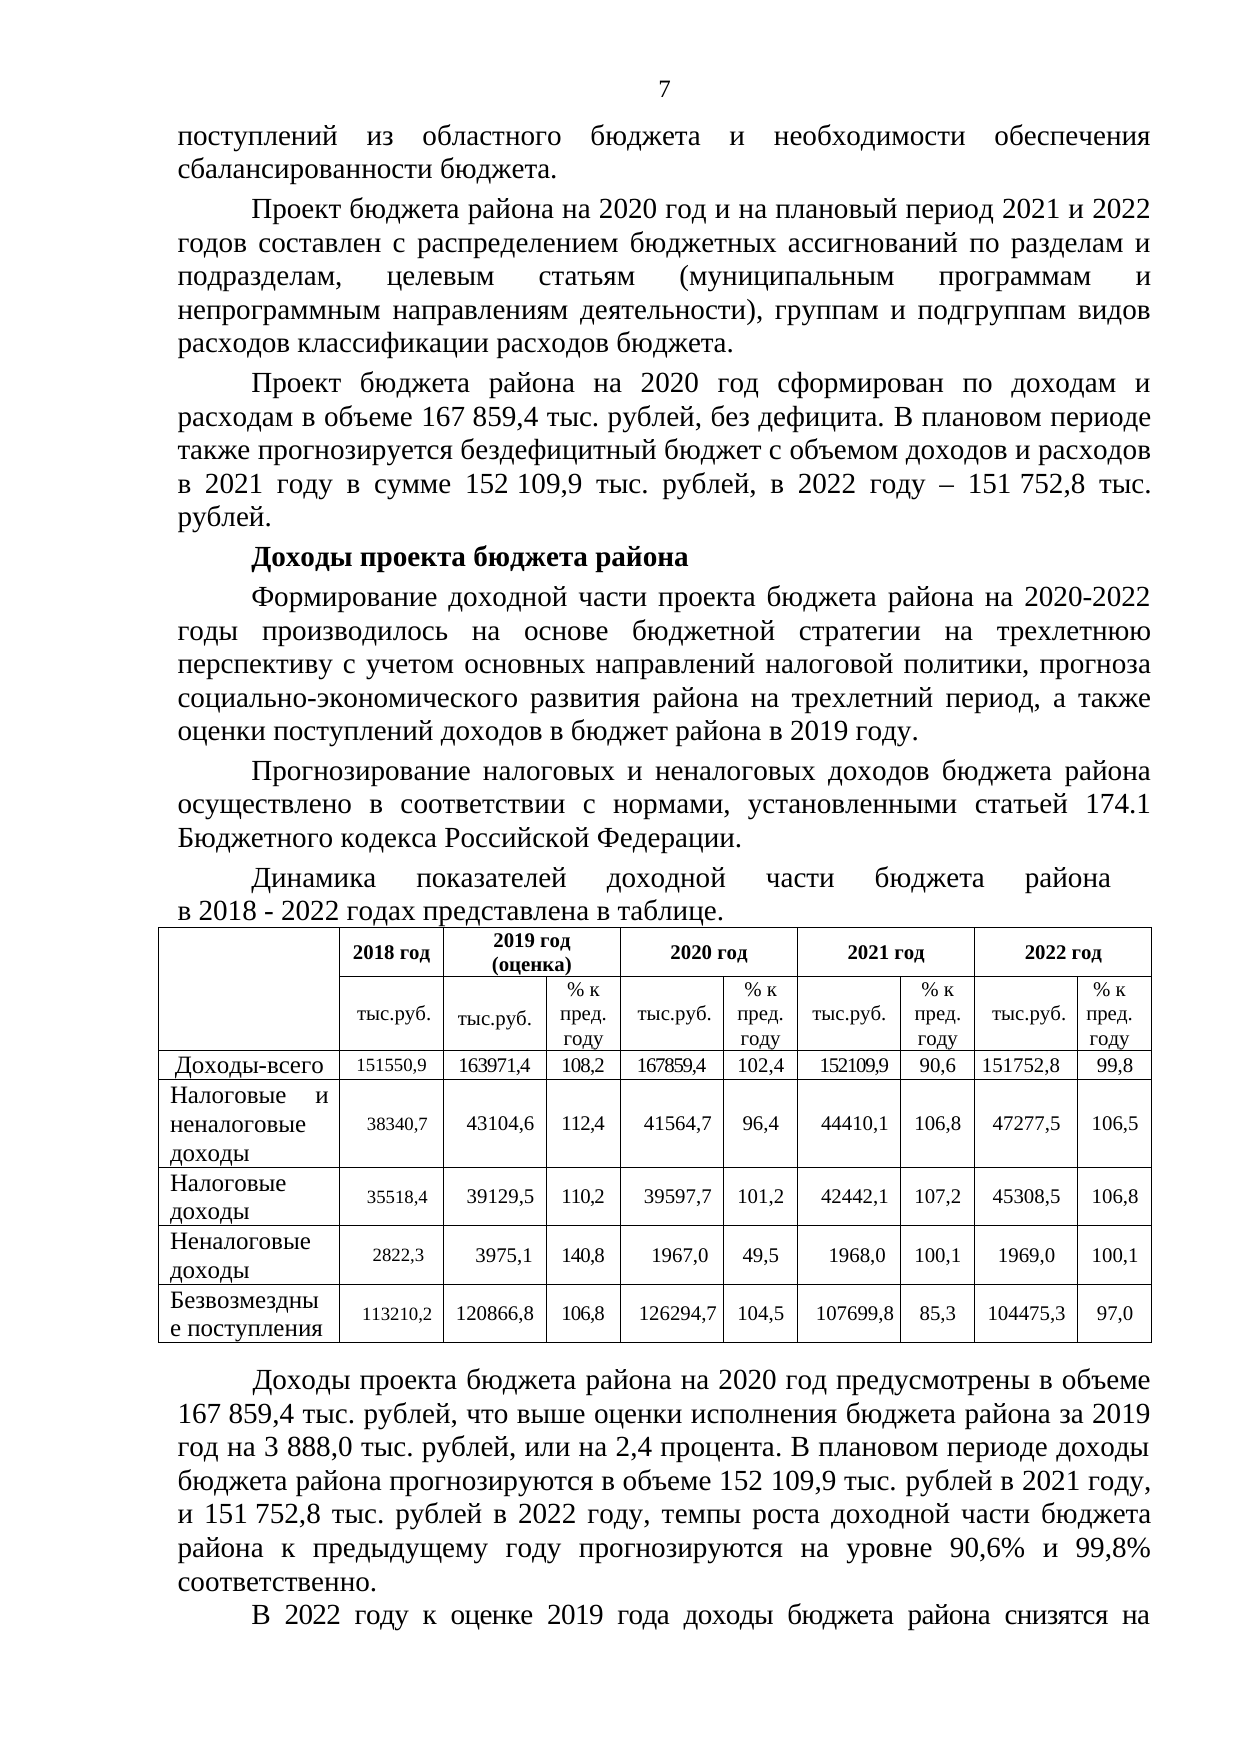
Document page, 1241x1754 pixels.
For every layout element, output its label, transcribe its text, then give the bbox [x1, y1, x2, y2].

table_cell 39129,5 [444, 1168, 546, 1225]
table_cell 104,5 [724, 1285, 797, 1342]
text Проект бюджета района на 2020 год и на плановый период 2021 и 2022 годов составлен с распределением бюджетных ассигнований по разделам и подразделам, целевым статьям (муниципальным программам и непрограммным направлениям деятельности), группам и подгруппам видов расходов классификации расходов бюджета. [177, 191, 1152, 359]
table_cell Налоговые и неналоговые доходы [159, 1080, 339, 1167]
table_cell 47277,5 [975, 1080, 1077, 1167]
table_cell 106,8 [547, 1285, 620, 1342]
table_cell 107,2 [901, 1168, 974, 1225]
table_header 2021 год [798, 928, 974, 976]
table_cell 108,2 [547, 1051, 620, 1079]
table_cell 104475,3 [975, 1285, 1077, 1342]
table_cell 41564,7 [621, 1080, 723, 1167]
table_header 2020 год [621, 928, 797, 976]
table_cell 45308,5 [975, 1168, 1077, 1225]
table_cell 3975,1 [444, 1226, 546, 1284]
table_cell Налоговые доходы [159, 1168, 339, 1225]
table_cell 2822,3 [340, 1226, 443, 1284]
table_cell 1967,0 [621, 1226, 723, 1284]
table_cell 100,1 [901, 1226, 974, 1284]
table_cell 112,4 [547, 1080, 620, 1167]
table_cell 39597,7 [621, 1168, 723, 1225]
text Доходы проекта бюджета района [177, 539, 1152, 573]
table_cell 106,8 [1078, 1168, 1151, 1225]
table_cell Неналоговые доходы [159, 1226, 339, 1284]
table_cell 101,2 [724, 1168, 797, 1225]
table_cell 35518,4 [340, 1168, 443, 1225]
text Формирование доходной части проекта бюджета района на 2020-2022 годы производилось на основе бюджетной стратегии на трехлетнюю перспективу с учетом основных направлений налоговой политики, прогноза социально-экономического развития района на трехлетний период, а также оценки поступлений доходов в бюджет района в 2019 году. [177, 579, 1152, 747]
text Доходы проекта бюджета района на 2020 год предусмотрены в объеме 167 859,4 тыс. рублей, что выше оценки исполнения бюджета района за 2019 год на 3 888,0 тыс. рублей, или на 2,4 процента. В плановом периоде доходы бюджета района прогнозируются в объеме 152 109,9 тыс. рублей в 2021 году, и 151 752,8 тыс. рублей в 2022 году, темпы роста доходной части бюджета района к предыдущему году прогнозируются на уровне 90,6% и 99,8% соответственно. [177, 1362, 1152, 1597]
table_cell 110,2 [547, 1168, 620, 1225]
table_cell 43104,6 [444, 1080, 546, 1167]
table_cell тыс.руб. [975, 977, 1077, 1049]
table_cell 120866,8 [444, 1285, 546, 1342]
table_cell % к пред. году [547, 977, 620, 1049]
table_cell тыс.руб. [798, 977, 900, 1049]
table_cell Безвозмездные поступления [159, 1285, 339, 1342]
table_cell 151550,9 [340, 1051, 443, 1079]
table_cell 1969,0 [975, 1226, 1077, 1284]
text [177, 1597, 1152, 1631]
table_cell 96,4 [724, 1080, 797, 1167]
table_cell 90,6 [901, 1051, 974, 1079]
table_cell 97,0 [1078, 1285, 1151, 1342]
table_header [159, 928, 339, 1049]
table_cell 106,8 [901, 1080, 974, 1167]
table_cell 151752,8 [975, 1051, 1077, 1079]
table_cell 102,4 [724, 1051, 797, 1079]
table_cell 107699,8 [798, 1285, 900, 1342]
table_cell 113210,2 [340, 1285, 443, 1342]
table_cell Доходы-всего [159, 1051, 339, 1079]
table_cell 99,8 [1078, 1051, 1151, 1079]
table_cell 1968,0 [798, 1226, 900, 1284]
table_header 2018 год [340, 928, 443, 976]
table_cell 49,5 [724, 1226, 797, 1284]
table_cell 44410,1 [798, 1080, 900, 1167]
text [177, 118, 1152, 185]
table_cell 167859,4 [621, 1051, 723, 1079]
table_cell 100,1 [1078, 1226, 1151, 1284]
table_cell 152109,9 [798, 1051, 900, 1079]
table_cell 85,3 [901, 1285, 974, 1342]
table_header 2019 год (оценка) [444, 928, 620, 976]
table_cell 42442,1 [798, 1168, 900, 1225]
table_cell % к пред. году [724, 977, 797, 1049]
table_header 2022 год [975, 928, 1151, 976]
table_cell % к пред. году [901, 977, 974, 1049]
table_cell 38340,7 [340, 1080, 443, 1167]
table_cell тыс.руб. [621, 977, 723, 1049]
table_cell 163971,4 [444, 1051, 546, 1079]
text Прогнозирование налоговых и неналоговых доходов бюджета района осуществлено в соответствии с нормами, установленными статьей 174.1 Бюджетного кодекса Российской Федерации. [177, 753, 1152, 854]
table_cell тыс.руб. [444, 977, 546, 1049]
table_cell 140,8 [547, 1226, 620, 1284]
table_cell тыс.руб. [340, 977, 443, 1049]
table_cell 106,5 [1078, 1080, 1151, 1167]
text Динамика показателей доходной части бюджета района в 2018 - 2022 годах представлена в таблице. [177, 860, 1152, 927]
table_cell 126294,7 [621, 1285, 723, 1342]
table_cell % к пред. году [1078, 977, 1151, 1049]
text Проект бюджета района на 2020 год сформирован по доходам и расходам в объеме 167 859,4 тыс. рублей, без дефицита. В плановом периоде также прогнозируется бездефицитный бюджет с объемом доходов и расходов в 2021 году в сумме 152 109,9 тыс. рублей, в 2022 году – 151 752,8 тыс. рублей. [177, 365, 1152, 533]
